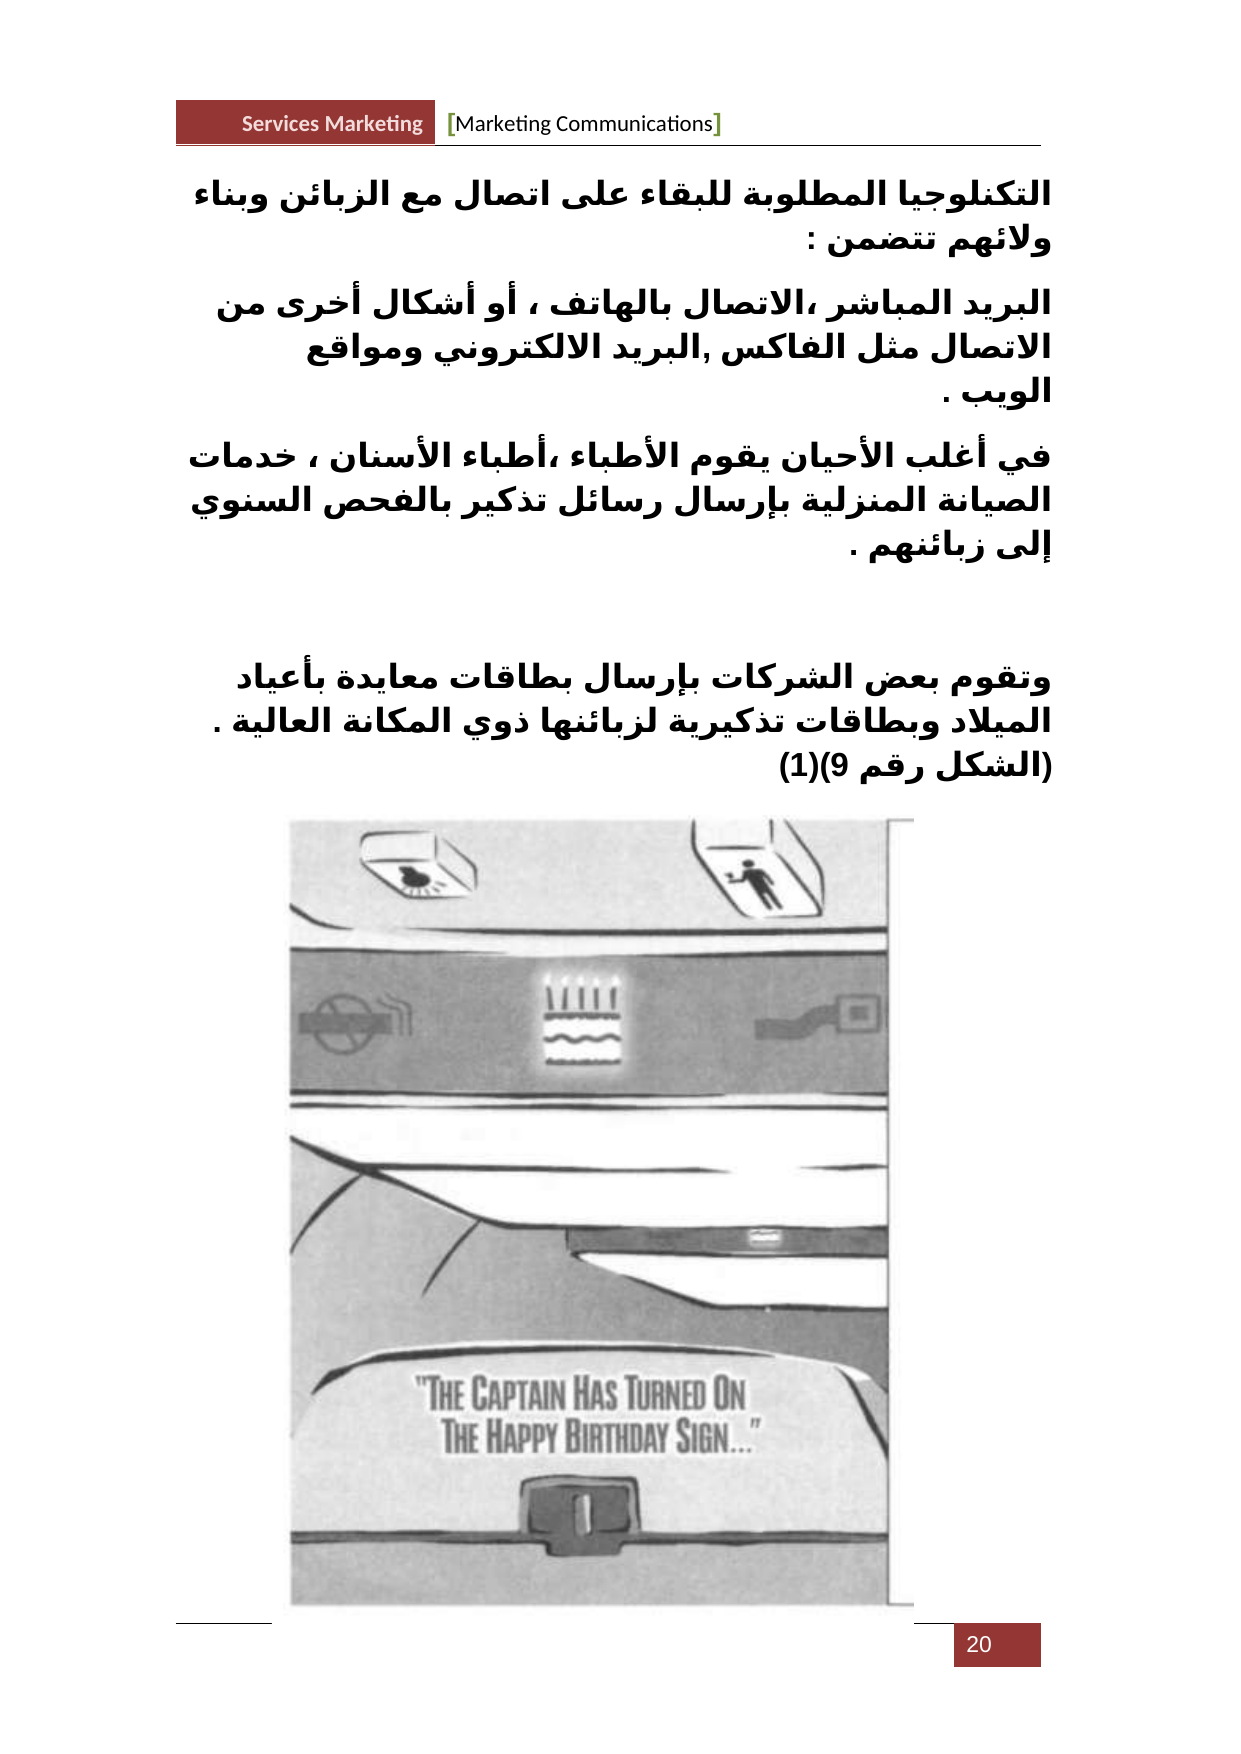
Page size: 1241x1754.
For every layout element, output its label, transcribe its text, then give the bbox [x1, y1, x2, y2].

text في أغلب الأحيان يقوم الأطباء ،أطباء الأسنان ، خدمات الصيانة المنزلية بإرسال رسائل تذكير بالفحص السنوي إلى زبائنهم . [187, 436, 1053, 563]
text التكنلوجيا المطلوبة للبقاء على اتصال مع الزبائن وبناء ولائهم تتضمن : [187, 174, 1053, 256]
text وتقوم بعض الشركات بإرسال بطاقات معايدة بأعياد الميلاد وبطاقات تذكيرية لزبائنها ذوي المكانة العالية . (الشكل رقم 9)(1) [187, 657, 1053, 784]
text البريد المباشر ،الاتصال بالهاتف ، أو أشكال أخرى من الاتصال مثل الفاكس ,البريد الالكتروني ومواقع الويب . [187, 283, 1053, 409]
